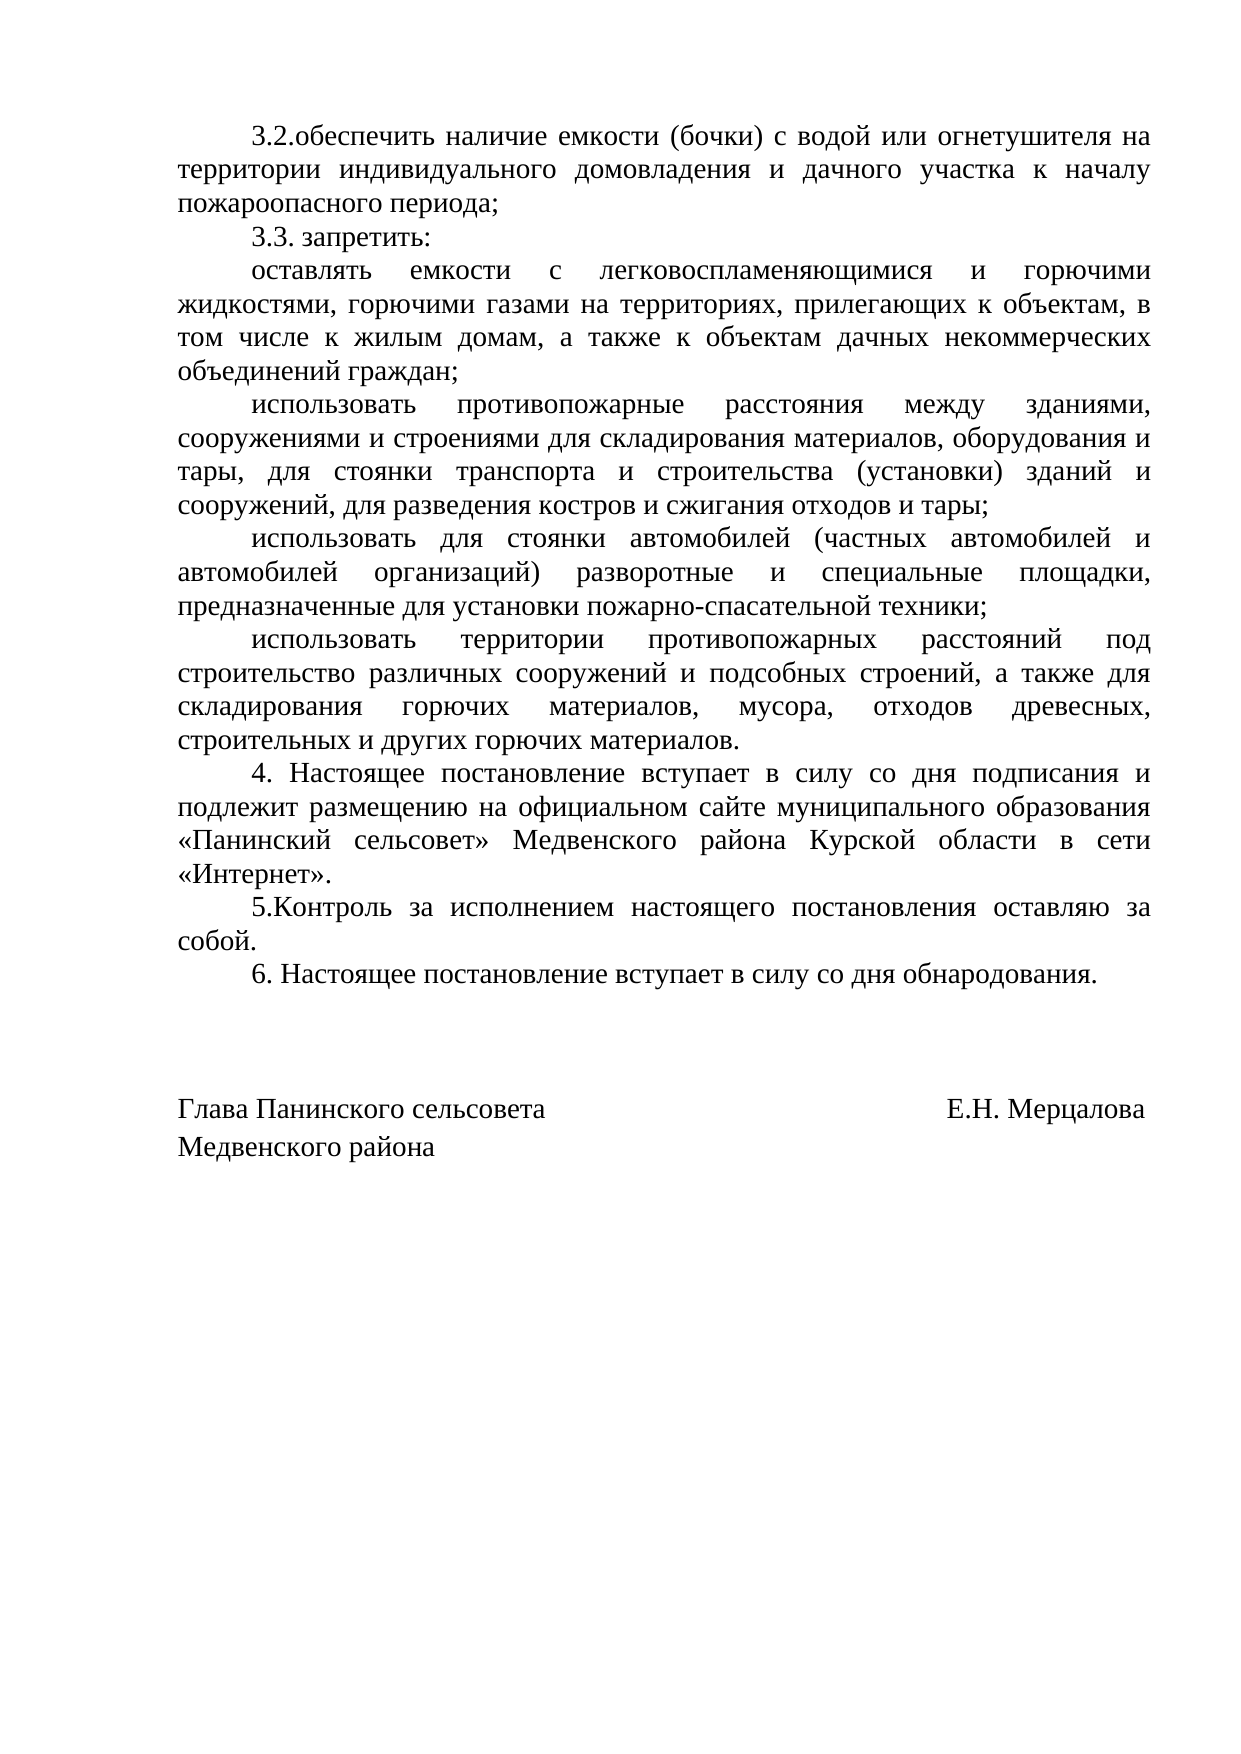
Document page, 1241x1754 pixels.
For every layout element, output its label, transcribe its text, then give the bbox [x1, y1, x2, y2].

text 4. Настоящее постановление вступает в силу со дня подписания и подлежит размещению на официальном сайте муниципального образования «Панинский сельсовет» Медвенского района Курской области в сети «Интернет». [177, 755, 1152, 889]
text Глава Панинского сельсовета Е.Н. Мерцалова [177, 1091, 1152, 1124]
text 3.2.обеспечить наличие емкости (бочки) с водой или огнетушителя на территории индивидуального домовладения и дачного участка к началу пожароопасного периода; [177, 118, 1152, 219]
text Медвенского района [177, 1129, 1152, 1163]
text 3.3. запретить: [177, 219, 1152, 252]
text оставлять емкости с легковоспламеняющимися и горючими жидкостями, горючими газами на территориях, прилегающих к объектам, в том числе к жилым домам, а также к объектам дачных некоммерческих объединений граждан; [177, 252, 1152, 386]
text использовать для стоянки автомобилей (частных автомобилей и автомобилей организаций) разворотные и специальные площадки, предназначенные для установки пожарно-спасательной техники; [177, 521, 1152, 621]
text 6. Настоящее постановление вступает в силу со дня обнародования. [177, 957, 1152, 990]
text использовать противопожарные расстояния между зданиями, сооружениями и строениями для складирования материалов, оборудования и тары, для стоянки транспорта и строительства (установки) зданий и сооружений, для разведения костров и сжигания отходов и тары; [177, 386, 1152, 521]
text 5.Контроль за исполнением настоящего постановления оставляю за собой. [177, 889, 1152, 957]
text использовать территории противопожарных расстояний под строительство различных сооружений и подсобных строений, а также для складирования горючих материалов, мусора, отходов древесных, строительных и других горючих материалов. [177, 621, 1152, 755]
